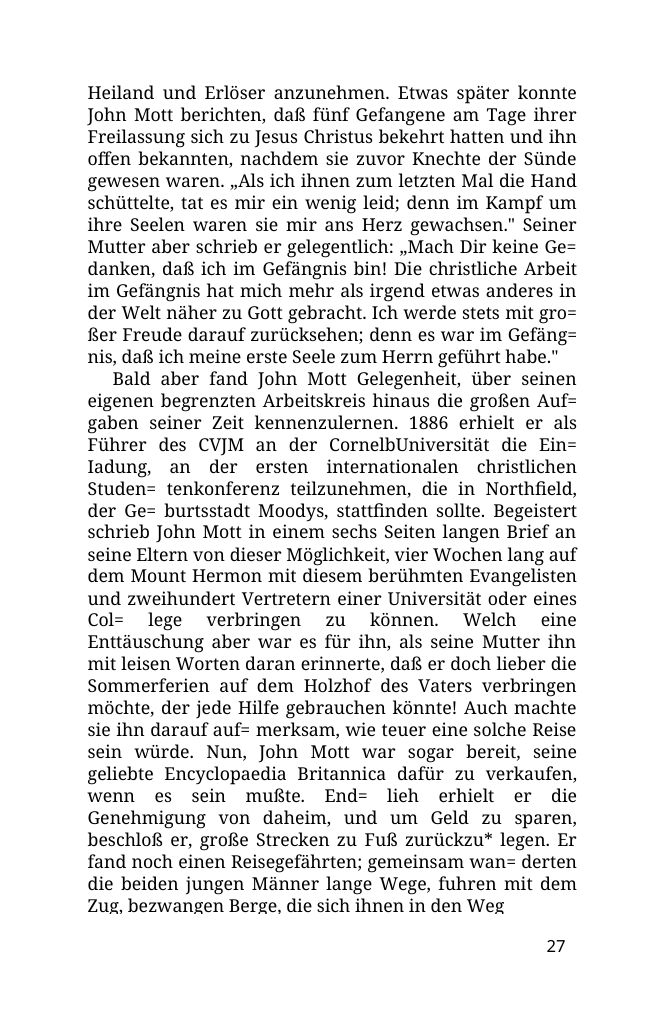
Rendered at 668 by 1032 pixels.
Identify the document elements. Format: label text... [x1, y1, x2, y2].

text Bald aber fand John Mott Gelegenheit, über seinen eigenen begrenzten Arbeitskreis hinaus die großen Auf= gaben seiner Zeit kennenzulernen. 1886 erhielt er als Führer des CVJM an der CornelbUniversität die Ein= Iadung, an der ersten internationalen christlichen Studen= tenkonferenz teilzunehmen, die in Northfield, der Ge= burtsstadt Moodys, stattfinden sollte. Begeistert schrieb John Mott in einem sechs Seiten langen Brief an seine Eltern von dieser Möglichkeit, vier Wochen lang auf dem Mount Hermon mit diesem berühmten Evangelisten und zweihundert Vertretern einer Universität oder eines Col= lege verbringen zu können. Welch eine Enttäuschung aber war es für ihn, als seine Mutter ihn mit leisen Worten daran erinnerte, daß er doch lieber die Sommerferien auf dem Holzhof des Vaters verbringen möchte, der jede Hilfe gebrauchen könnte! Auch machte sie ihn darauf auf= merksam, wie teuer eine solche Reise sein würde. Nun, John Mott war sogar bereit, seine geliebte Encyclopaedia Britannica dafür zu verkaufen, wenn es sein mußte. End= lieh erhielt er die Genehmigung von daheim, und um Geld zu sparen, beschloß er, große Strecken zu Fuß zurückzu* legen. Er fand noch einen Reisegefährten; gemeinsam wan= derten die beiden jungen Männer lange Wege, fuhren mit dem Zug, bezwangen Berge, die sich ihnen in den Weg [87, 368, 577, 913]
text Heiland und Erlöser anzunehmen. Etwas später konnte John Mott berichten, daß fünf Gefangene am Tage ihrer Freilassung sich zu Jesus Christus bekehrt hatten und ihn offen bekannten, nachdem sie zuvor Knechte der Sünde gewesen waren. „Als ich ihnen zum letzten Mal die Hand schüttelte, tat es mir ein wenig leid; denn im Kampf um ihre Seelen waren sie mir ans Herz gewachsen." Seiner Mutter aber schrieb er gelegentlich: „Mach Dir keine Ge= danken, daß ich im Gefängnis bin! Die christliche Arbeit im Gefängnis hat mich mehr als irgend etwas anderes in der Welt näher zu Gott gebracht. Ich werde stets mit gro= ßer Freude darauf zurücksehen; denn es war im Gefäng= nis, daß ich meine erste Seele zum Herrn geführt habe." [87, 82, 577, 368]
text 27 [546, 939, 566, 956]
